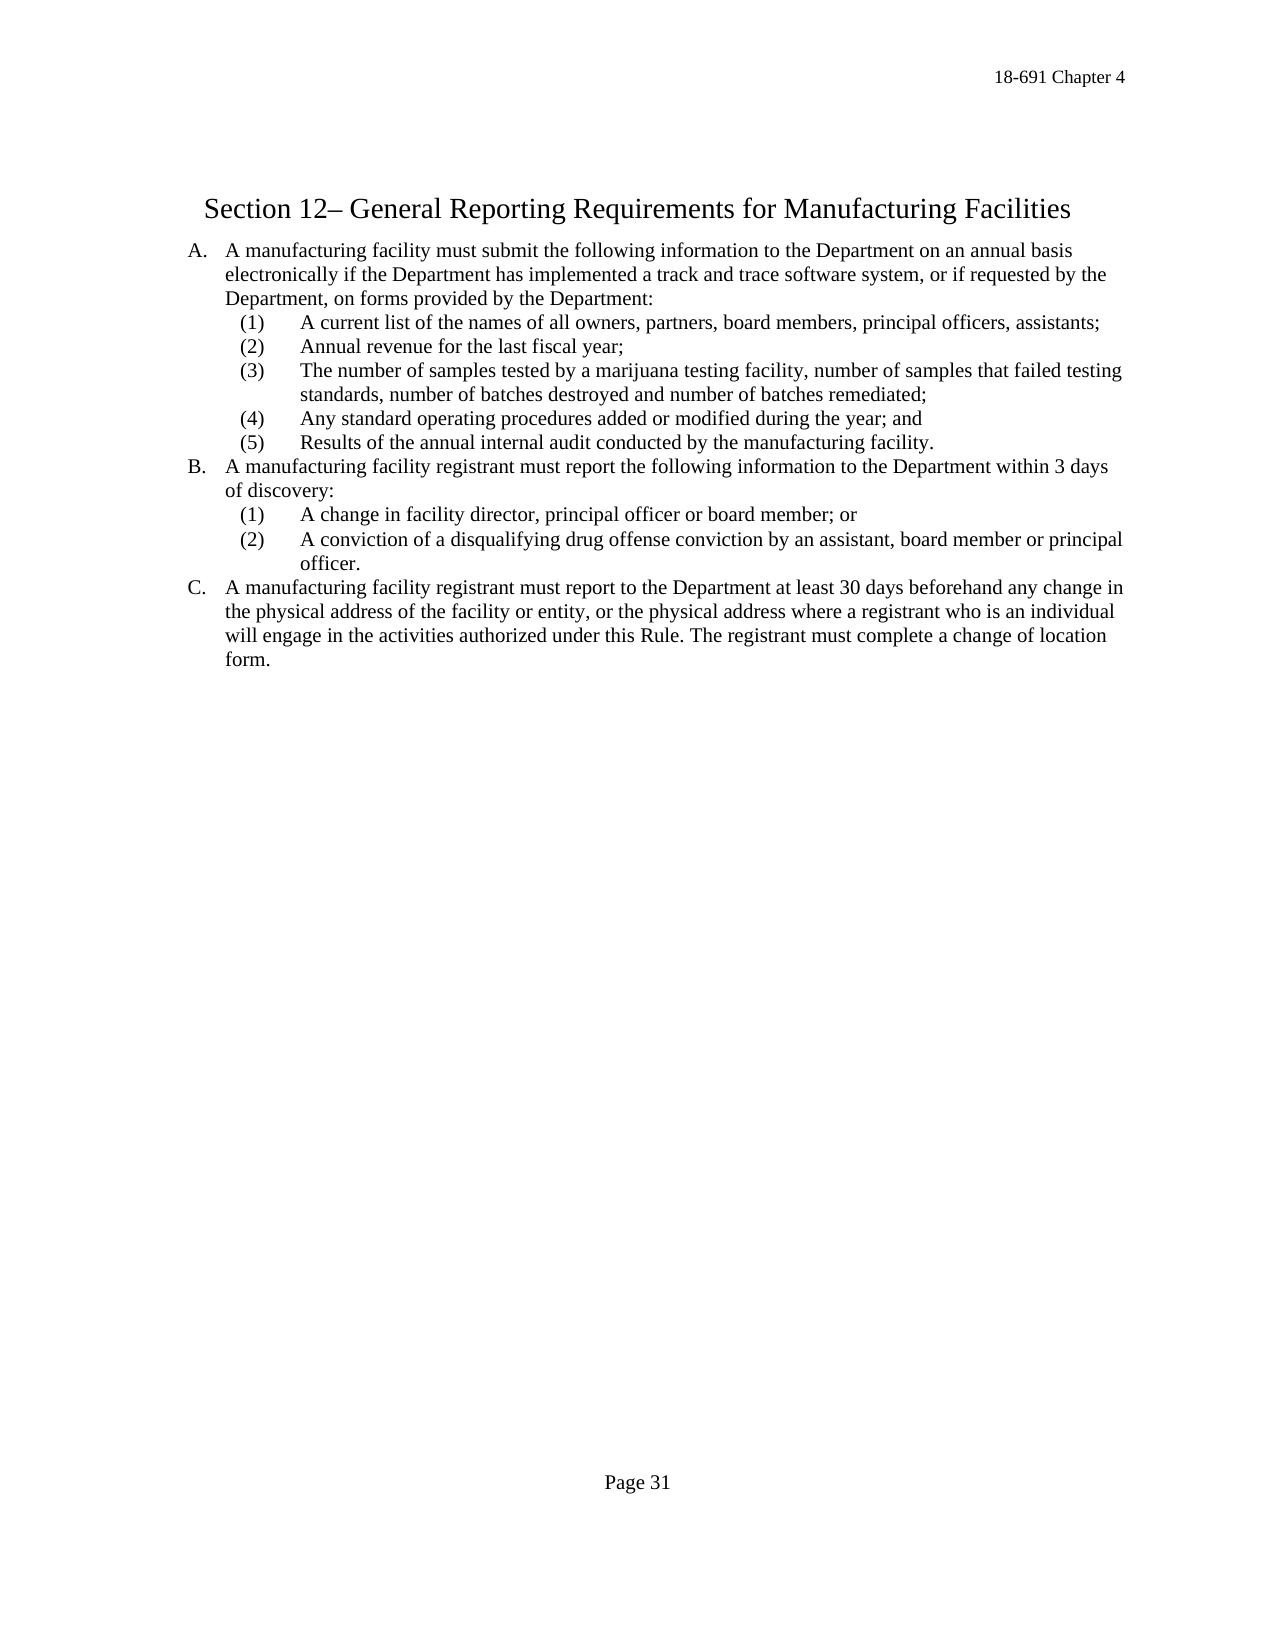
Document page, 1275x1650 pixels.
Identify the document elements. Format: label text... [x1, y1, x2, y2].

list A manufacturing facility must submit the following information to the Department on an annual basis electronically if the Department has implemented a track and trace software system, or if requested by the Department, on forms provided by the Department: [187, 238, 1125, 310]
list The number of samples tested by a marijuana testing facility, number of samples that failed testing standards, number of batches destroyed and number of batches remediated; [240, 358, 1125, 406]
list Any standard operating procedures added or modified during the year; and [240, 406, 1125, 430]
list A change in facility director, principal officer or board member; or [240, 502, 1125, 526]
subtitle Section 12– General Reporting Requirements for Manufacturing Facilities [150, 192, 1125, 225]
list A manufacturing facility registrant must report to the Department at least 30 days beforehand any change in the physical address of the facility or entity, or the physical address where a registrant who is an individual will engage in the activities authorized under this Rule. The registrant must complete a change of location form. [187, 574, 1125, 671]
list A current list of the names of all owners, partners, board members, principal officers, assistants; [240, 310, 1125, 334]
list Annual revenue for the last fiscal year; [240, 334, 1125, 358]
list Results of the annual internal audit conducted by the manufacturing facility. [240, 430, 1125, 454]
list A conviction of a disqualifying drug offense conviction by an assistant, board member or principal officer. [240, 526, 1125, 574]
list A manufacturing facility registrant must report the following information to the Department within 3 days of discovery: [187, 454, 1125, 502]
